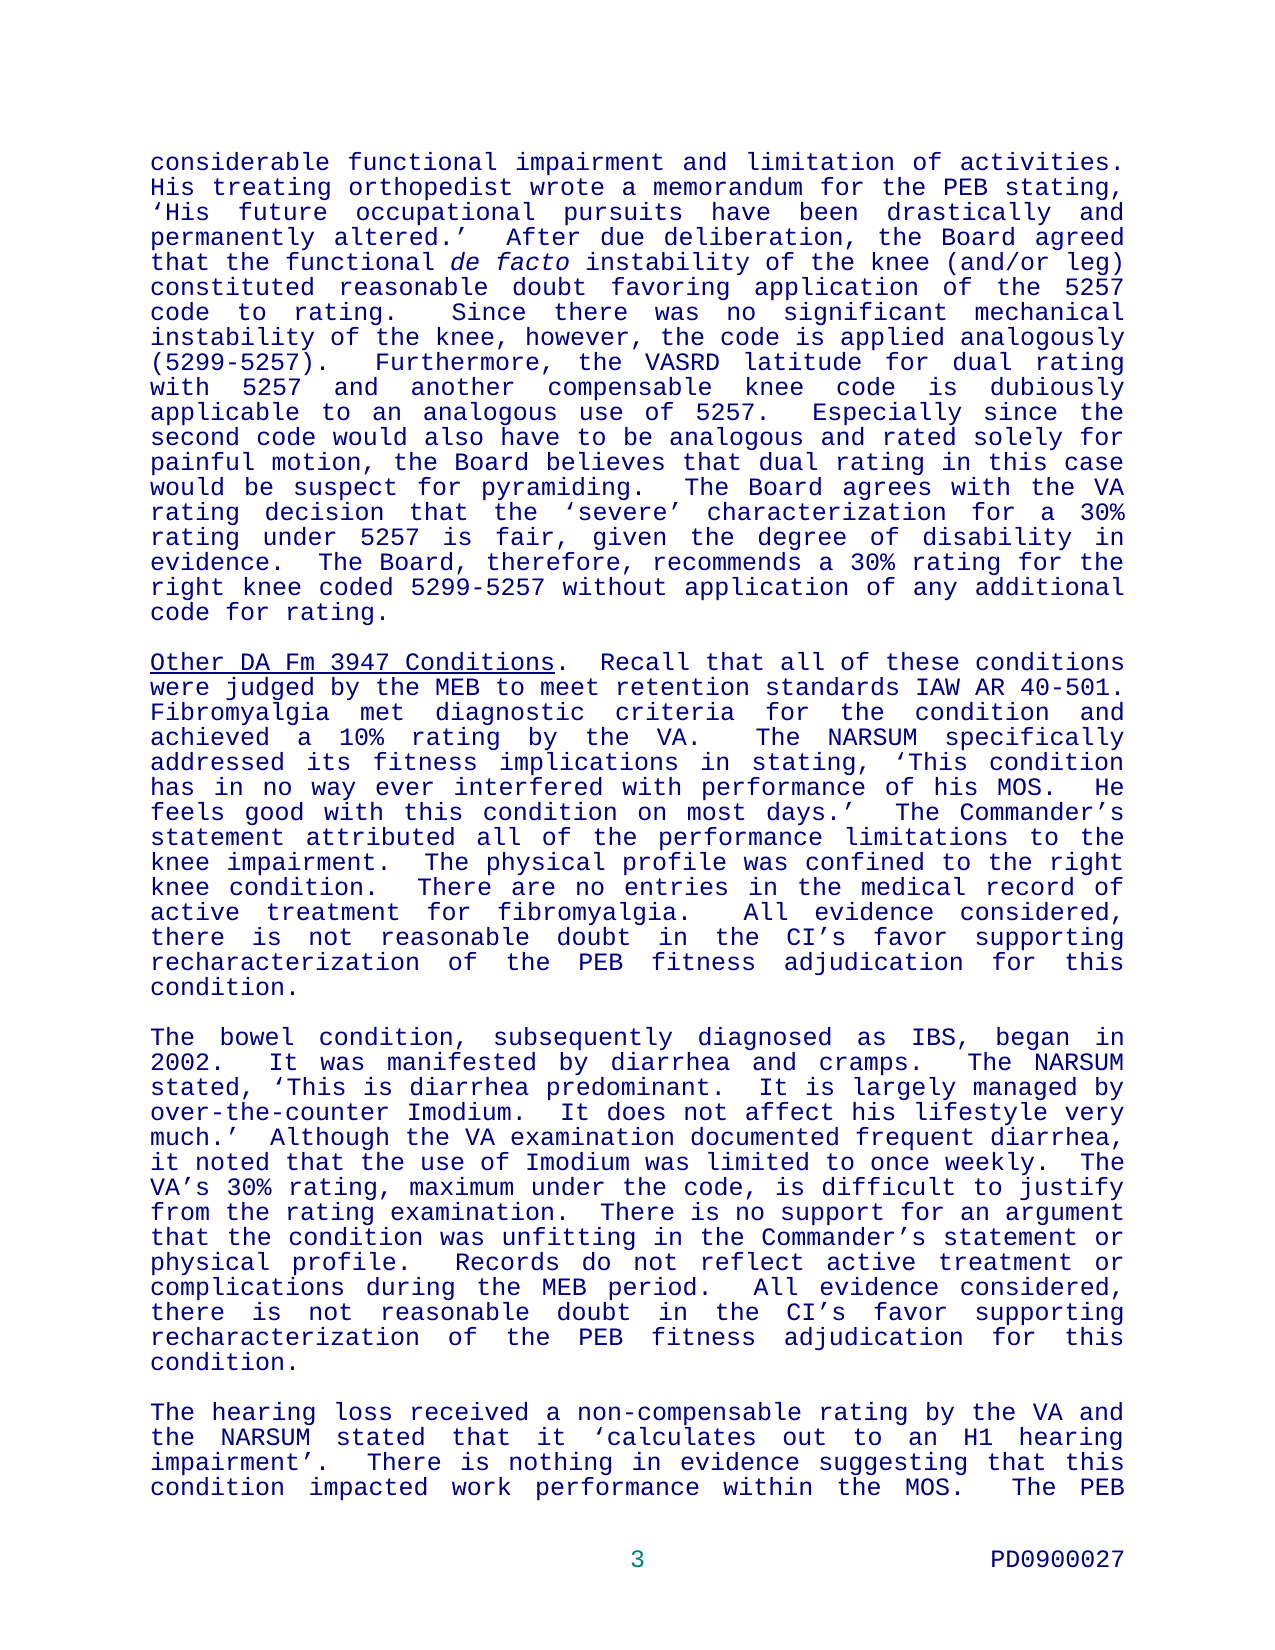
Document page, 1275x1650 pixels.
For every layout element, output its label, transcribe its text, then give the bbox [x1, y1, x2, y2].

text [150, 1400, 1125, 1500]
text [150, 150, 1125, 625]
text Other DA Fm 3947 Conditions. Recall that all of these conditions were judged by the MEB to meet retention standards IAW AR 40-501. Fibromyalgia met diagnostic criteria for the condition and achieved a 10% rating by the VA. The NARSUM specifically addressed its fitness implications in stating, ‘This condition has in no way ever interfered with performance of his MOS. He feels good with this condition on most days.’ The Commander’s statement attributed all of the performance limitations to the knee impairment. The physical profile was confined to the right knee condition. There are no entries in the medical record of active treatment for fibromyalgia. All evidence considered, there is not reasonable doubt in the CI’s favor supporting recharacterization of the PEB fitness adjudication for this condition. [150, 650, 1125, 1000]
text The bowel condition, subsequently diagnosed as IBS, began in 2002. It was manifested by diarrhea and cramps. The NARSUM stated, ‘This is diarrhea predominant. It is largely managed by over-the-counter Imodium. It does not affect his lifestyle very much.’ Although the VA examination documented frequent diarrhea, it noted that the use of Imodium was limited to once weekly. The VA’s 30% rating, maximum under the code, is difficult to justify from the rating examination. There is no support for an argument that the condition was unfitting in the Commander’s statement or physical profile. Records do not reflect active treatment or complications during the MEB period. All evidence considered, there is not reasonable doubt in the CI’s favor supporting recharacterization of the PEB fitness adjudication for this condition. [150, 1025, 1125, 1375]
